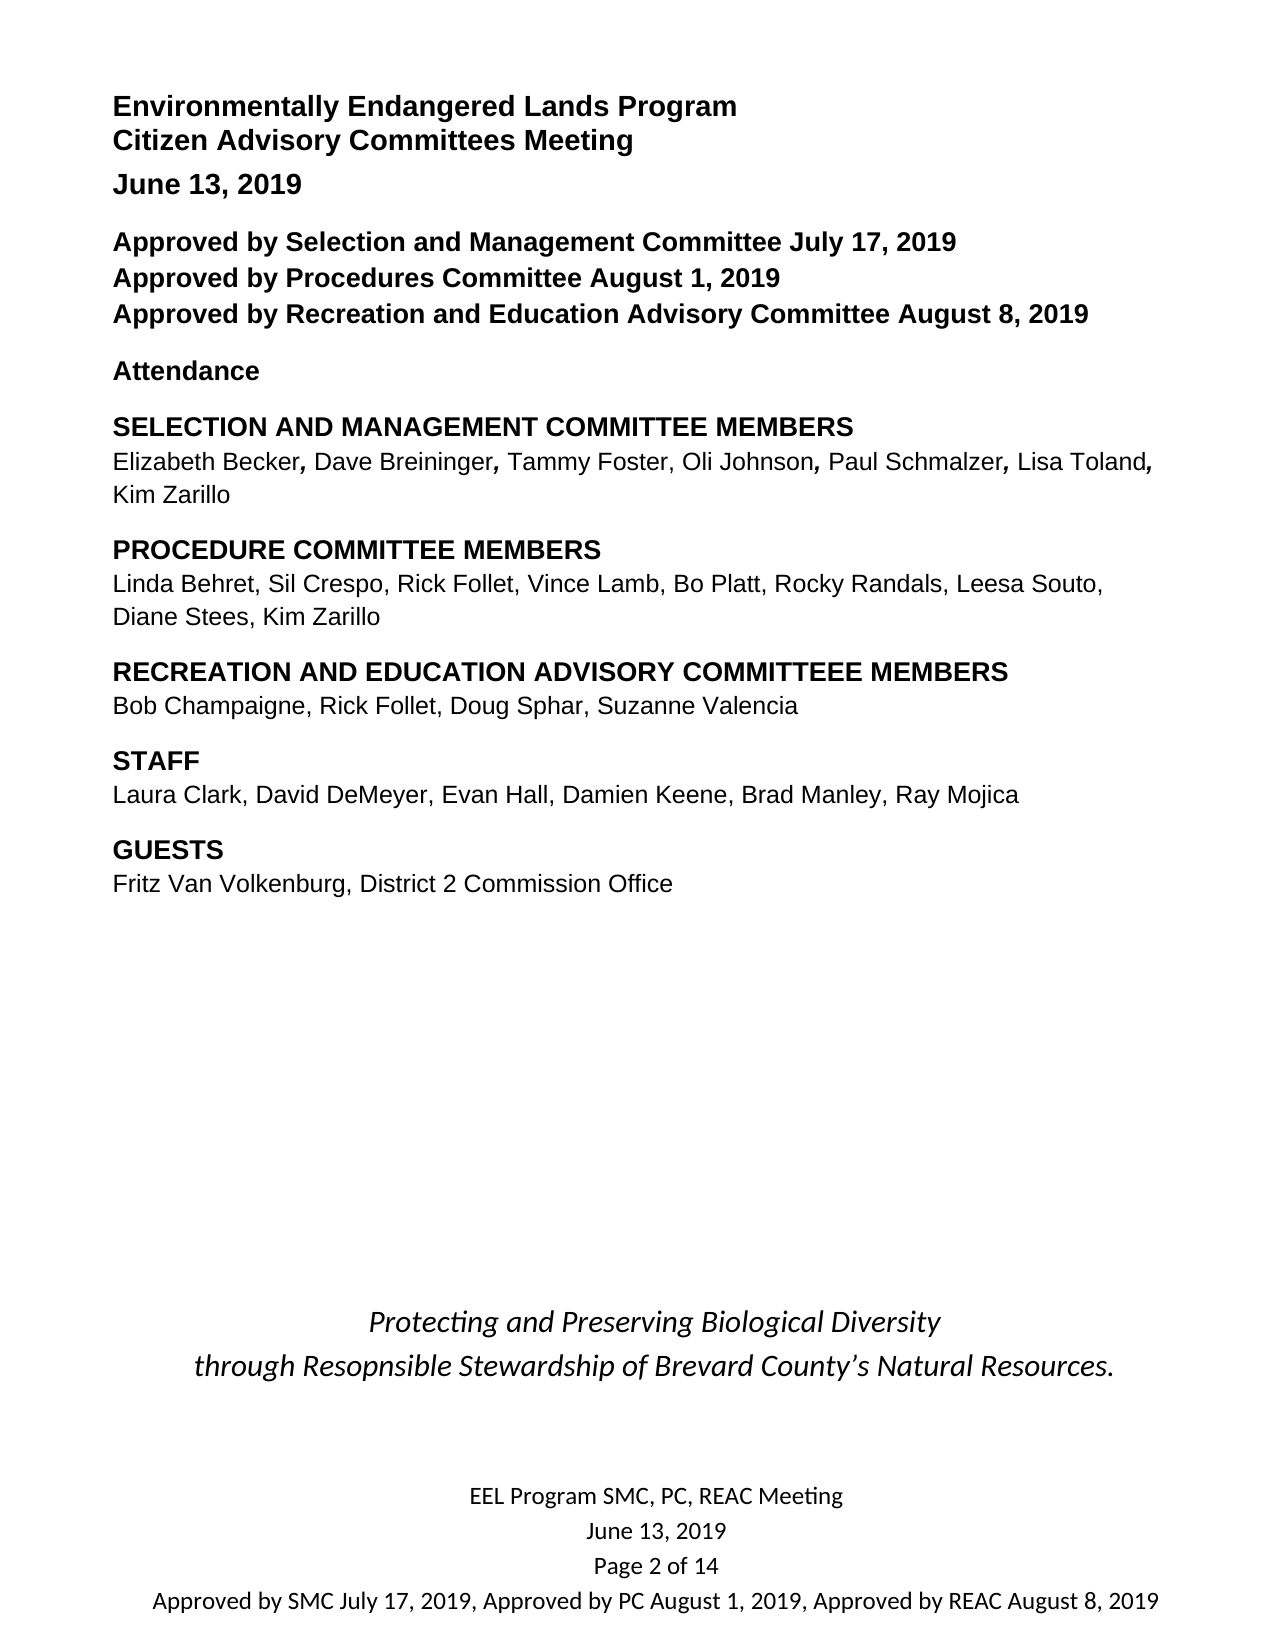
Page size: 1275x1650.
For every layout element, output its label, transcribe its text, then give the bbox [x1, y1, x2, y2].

text Bob Champaigne, Rick Follet, Doug Sphar, Suzanne Valencia [112, 691, 1200, 720]
text Linda Behret, Sil Crespo, Rick Follet, Vince Lamb, Bo Platt, Rocky Randals, Leesa Souto, [112, 569, 1200, 598]
subtitle STAFF [112, 745, 1200, 776]
text Approved by Recreation and Education Advisory Committee August 8, 2019 [112, 298, 1200, 329]
subtitle RECREATION AND EDUCATION ADVISORY COMMITTEEE MEMBERS [112, 656, 1200, 687]
text June 13, 2019 [112, 167, 1200, 200]
text Approved by Procedures Committee August 1, 2019 [112, 262, 1200, 293]
text Approved by Selection and Management Committee July 17, 2019 [112, 226, 1200, 257]
subtitle Attendance [112, 355, 1200, 386]
subtitle SELECTION AND MANAGEMENT COMMITTEE MEMBERS [112, 411, 1200, 443]
subtitle GUESTS [112, 834, 1200, 865]
subtitle Environmentally Endangered Lands Program Citizen Advisory Committees Meeting [112, 89, 1200, 156]
text Fritz Van Volkenburg, District 2 Commission Office [112, 869, 1200, 898]
text through Resopnsible Stewardship of Brevard County’s Natural Resources. [112, 1346, 1200, 1384]
text Elizabeth Becker, Dave Breininger, Tammy Foster, Oli Johnson, Paul Schmalzer, Lisa Toland, Kim Zarillo [112, 447, 1200, 508]
text Protecting and Preserving Biological Diversity [112, 1302, 1200, 1341]
subtitle PROCEDURE COMMITTEE MEMBERS [112, 534, 1200, 565]
text Diane Stees, Kim Zarillo [112, 602, 1200, 631]
text Laura Clark, David DeMeyer, Evan Hall, Damien Keene, Brad Manley, Ray Mojica [112, 780, 1200, 809]
